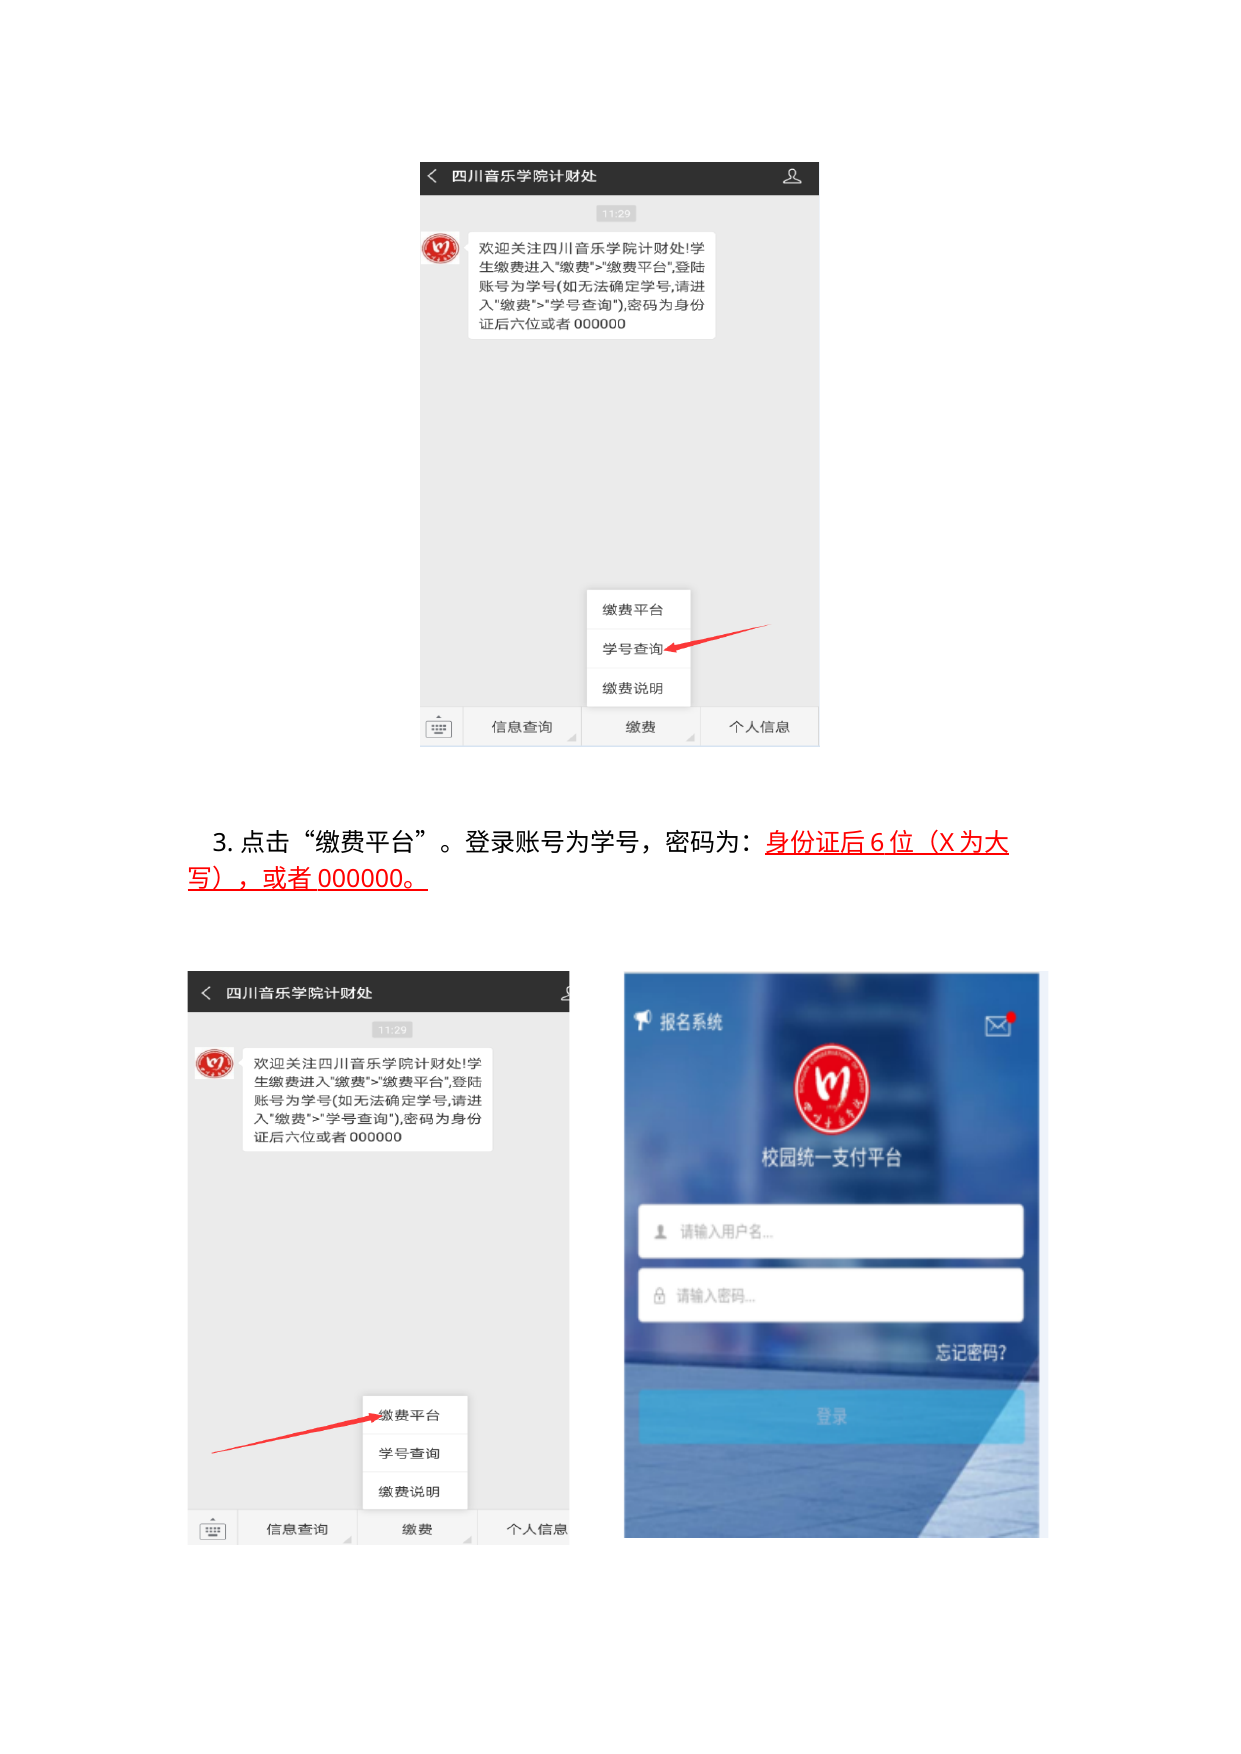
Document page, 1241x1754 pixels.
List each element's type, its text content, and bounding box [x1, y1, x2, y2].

text 3. 点击“缴费平台”。登录账号为学号，密码为：身份证后6位（X为大写），或者000000。 [187, 822, 1053, 895]
picture [187, 971, 570, 1545]
table_header [177, 972, 569, 1590]
picture [420, 162, 820, 747]
picture [623, 971, 1049, 1538]
table_header [570, 972, 1059, 1590]
